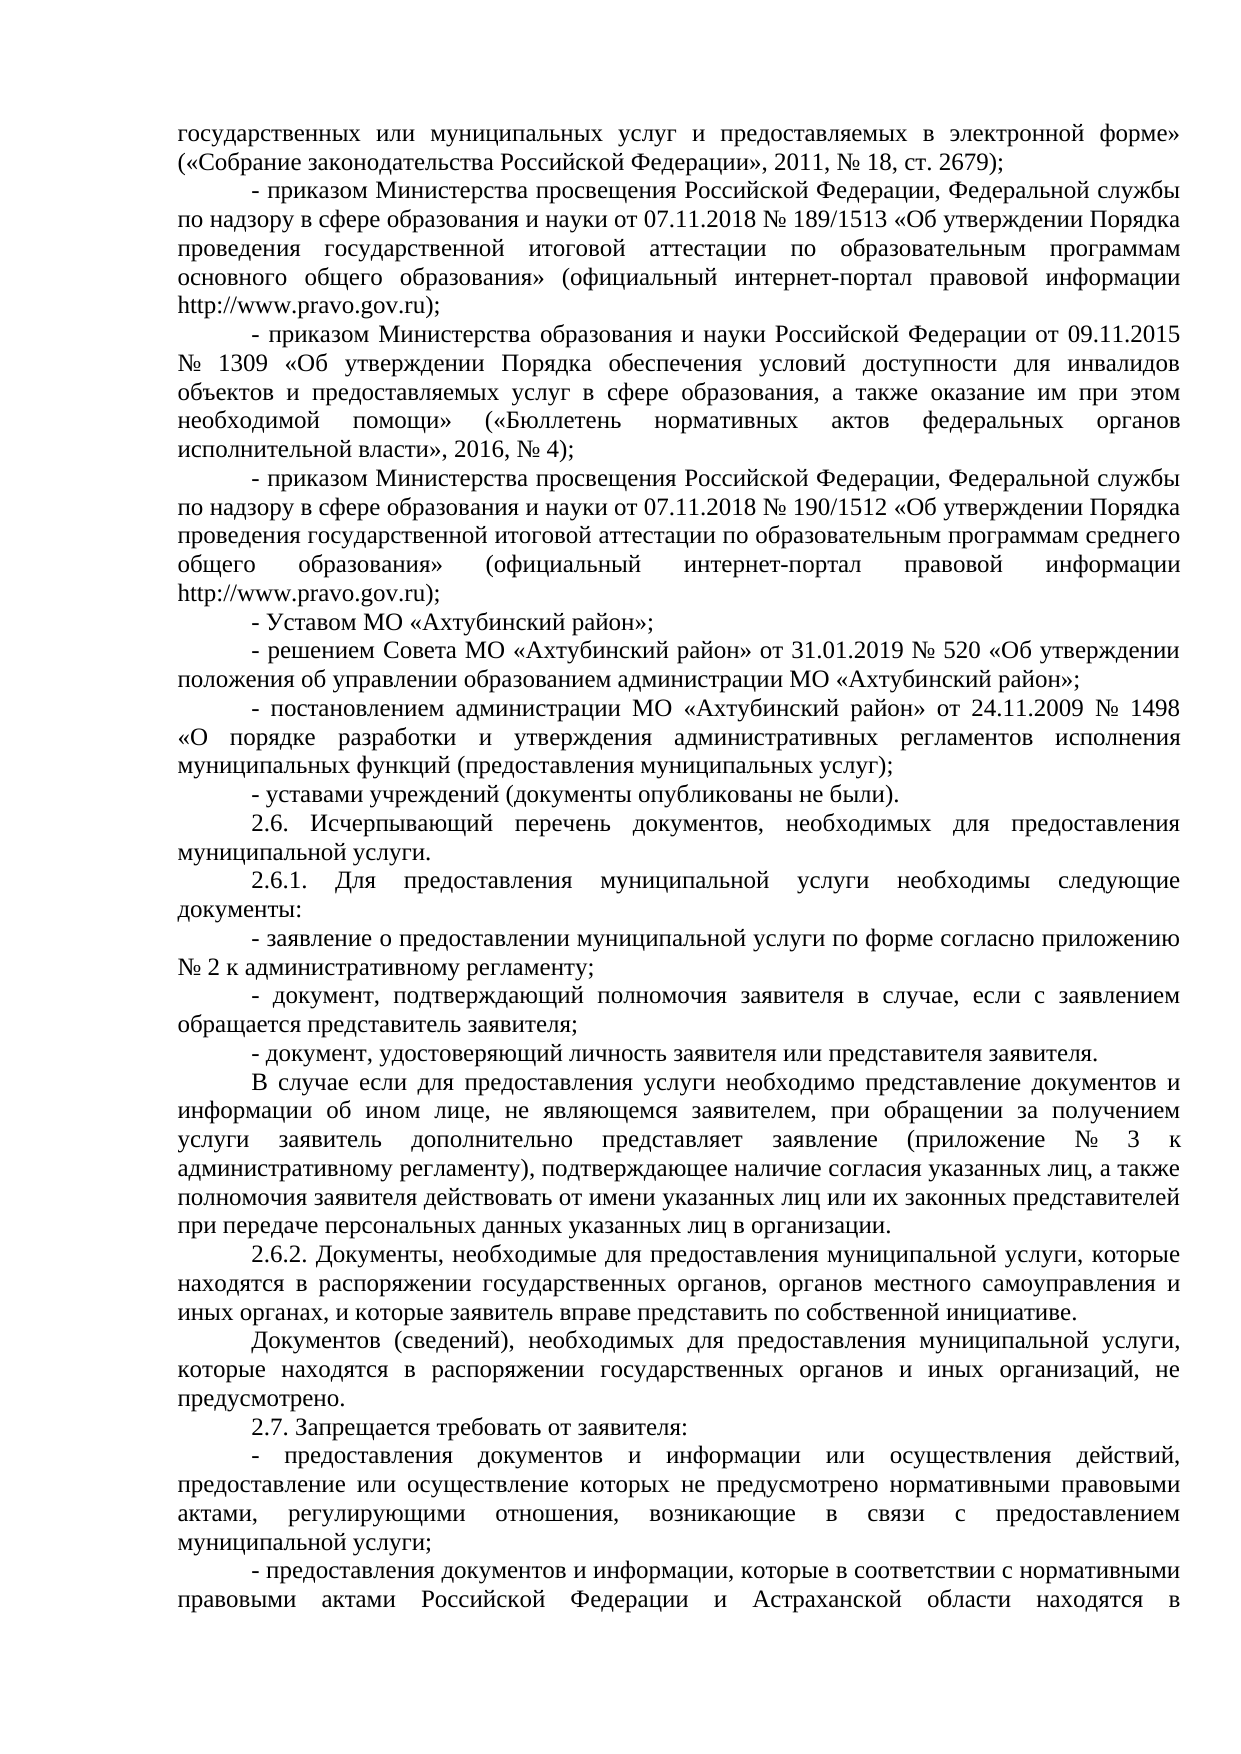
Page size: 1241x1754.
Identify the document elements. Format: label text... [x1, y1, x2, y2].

text - документ, подтверждающий полномочия заявителя в случае, если с заявлением обращается представитель заявителя; [177, 981, 1181, 1038]
text - постановлением администрации МО «Ахтубинский район» от 24.11.2009 № 1498 «О порядке разработки и утверждения административных регламентов исполнения муниципальных функций (предоставления муниципальных услуг); [177, 693, 1181, 779]
text 2.7. Запрещается требовать от заявителя: [177, 1412, 1181, 1441]
text 2.6.1. Для предоставления муниципальной услуги необходимы следующие документы: [177, 866, 1181, 923]
text - приказом Министерства просвещения Российской Федерации, Федеральной службы по надзору в сфере образования и науки от 07.11.2018 № 189/1513 «Об утверждении Порядка проведения государственной итоговой аттестации по образовательным программам основного общего образования» (официальный интернет-портал правовой информации http://www.pravo.gov.ru); [177, 176, 1181, 319]
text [177, 118, 1181, 176]
text - документ, удостоверяющий личность заявителя или представителя заявителя. [177, 1038, 1181, 1067]
text - предоставления документов и информации или осуществления действий, предоставление или осуществление которых не предусмотрено нормативными правовыми актами, регулирующими отношения, возникающие в связи с предоставлением муниципальной услуги; [177, 1441, 1181, 1556]
text - решением Совета МО «Ахтубинский район» от 31.01.2019 № 520 «Об утверждении положения об управлении образованием администрации МО «Ахтубинский район»; [177, 636, 1181, 693]
text - Уставом МО «Ахтубинский район»; [177, 607, 1181, 636]
text - уставами учреждений (документы опубликованы не были). [177, 779, 1181, 808]
text 2.6.2. Документы, необходимые для предоставления муниципальной услуги, которые находятся в распоряжении государственных органов, органов местного самоуправления и иных органах, и которые заявитель вправе представить по собственной инициативе. [177, 1239, 1181, 1326]
text Документов (сведений), необходимых для предоставления муниципальной услуги, которые находятся в распоряжении государственных органов и иных организаций, не предусмотрено. [177, 1326, 1181, 1412]
text - приказом Министерства образования и науки Российской Федерации от 09.11.2015 № 1309 «Об утверждении Порядка обеспечения условий доступности для инвалидов объектов и предоставляемых услуг в сфере образования, а также оказание им при этом необходимой помощи» («Бюллетень нормативных актов федеральных органов исполнительной власти», 2016, № 4); [177, 319, 1181, 463]
text В случае если для предоставления услуги необходимо представление документов и информации об ином лице, не являющемся заявителем, при обращении за получением услуги заявитель дополнительно представляет заявление (приложение № 3 к административному регламенту), подтверждающее наличие согласия указанных лиц, а также полномочия заявителя действовать от имени указанных лиц или их законных представителей при передаче персональных данных указанных лиц в организации. [177, 1067, 1181, 1239]
text 2.6. Исчерпывающий перечень документов, необходимых для предоставления муниципальной услуги. [177, 808, 1181, 866]
text - заявление о предоставлении муниципальной услуги по форме согласно приложению № 2 к административному регламенту; [177, 923, 1181, 981]
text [177, 1556, 1181, 1613]
text - приказом Министерства просвещения Российской Федерации, Федеральной службы по надзору в сфере образования и науки от 07.11.2018 № 190/1512 «Об утверждении Порядка проведения государственной итоговой аттестации по образовательным программам среднего общего образования» (официальный интернет-портал правовой информации http://www.pravo.gov.ru); [177, 463, 1181, 607]
